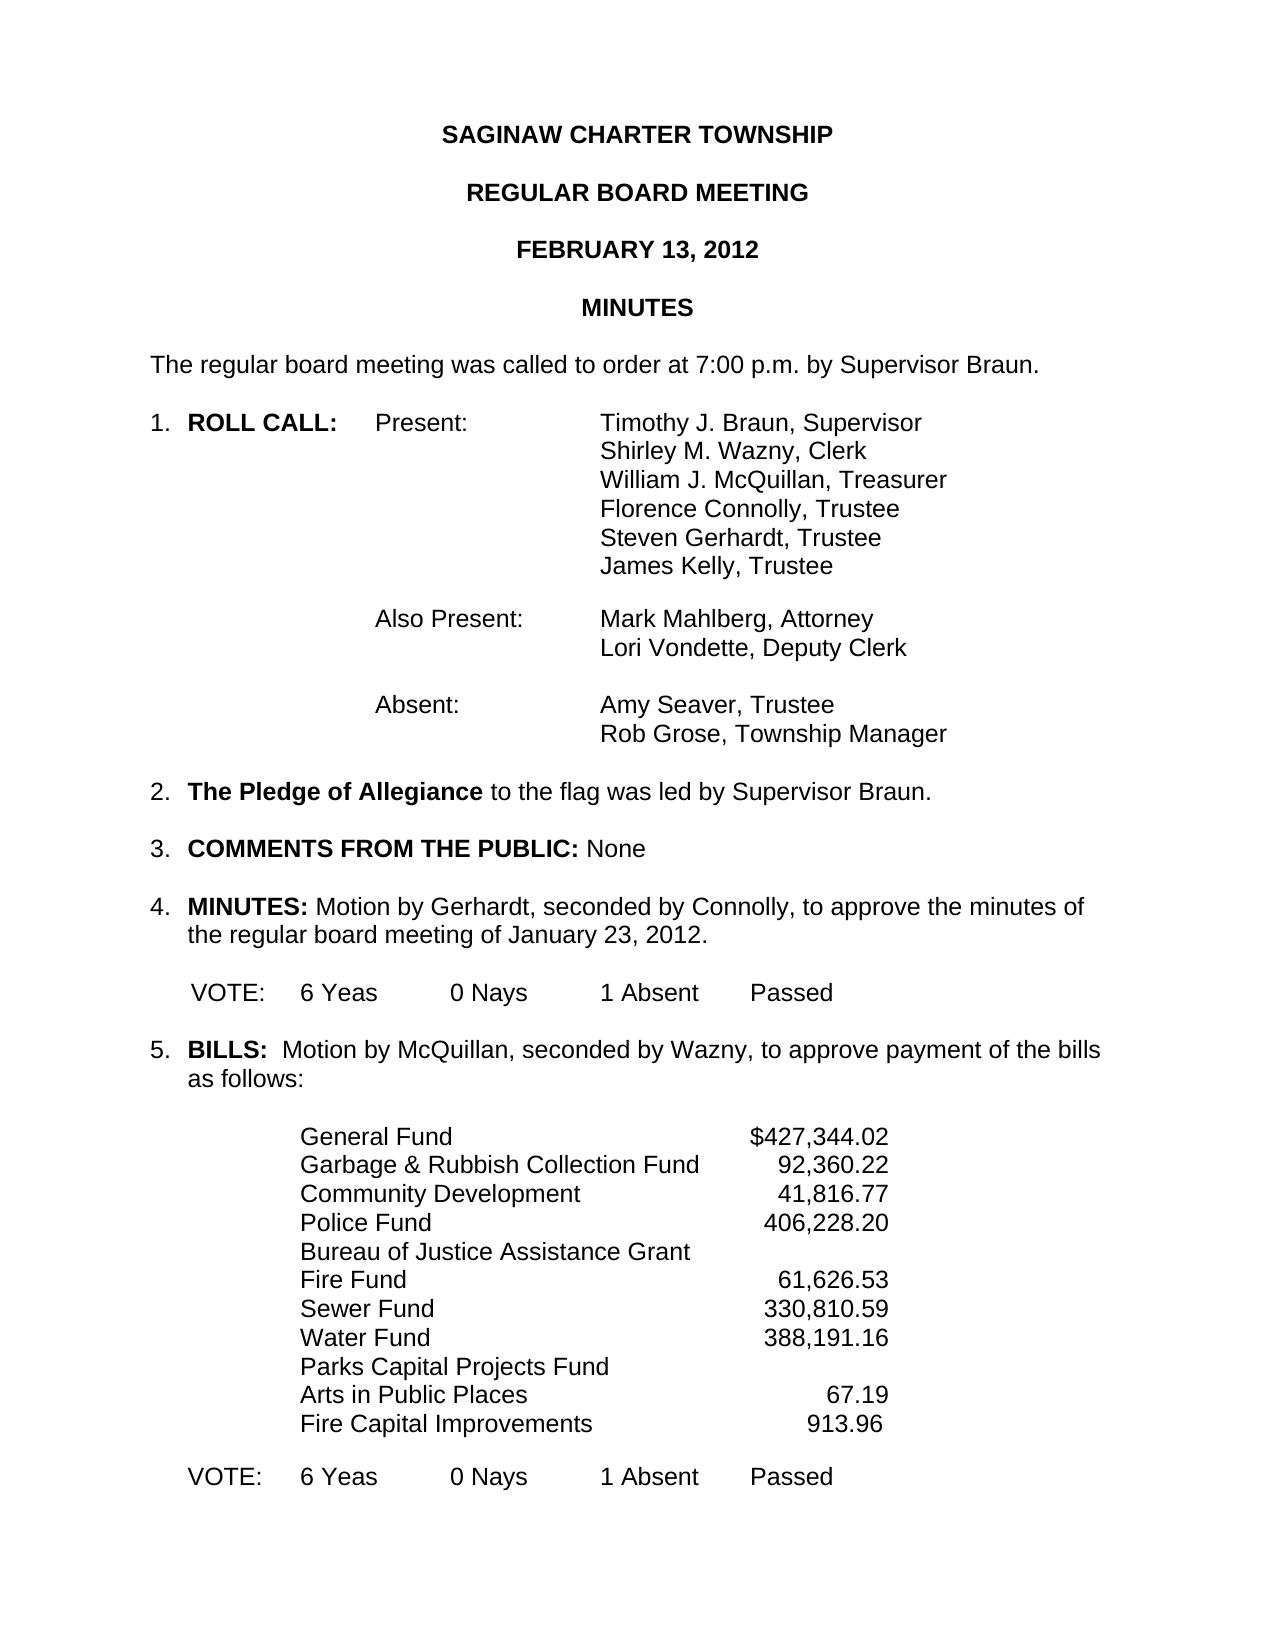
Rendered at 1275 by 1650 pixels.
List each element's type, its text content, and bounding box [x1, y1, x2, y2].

list BILLS: Motion by McQuillan, seconded by Wazny, to approve payment of the bills as follows: [150, 1035, 1125, 1093]
text Fire Capital Improvements 913.96 [300, 1409, 1125, 1438]
text Parks Capital Projects Fund [300, 1352, 1125, 1380]
list COMMENTS FROM THE PUBLIC: None [150, 834, 1125, 863]
list MINUTES: Motion by Gerhardt, seconded by Connolly, to approve the minutes of the regular board meeting of January 23, 2012. [150, 892, 1125, 949]
text Sewer Fund 330,810.59 [300, 1294, 1125, 1323]
list ROLL CALL: Present: Timothy J. Braun, Supervisor [150, 407, 1125, 436]
title SAGINAW [150, 120, 1125, 149]
text REGULAR BOARD MEETING [150, 177, 1125, 206]
text William J. McQuillan, Treasurer [525, 465, 1125, 494]
text FEBRUARY 13, 2012 [150, 235, 1125, 264]
text Also Present: Mark Mahlberg, Attorney [150, 604, 1125, 633]
text Absent: Amy Seaver, Trustee [150, 690, 1125, 719]
text VOTE: 6 Yeas 0 Nays 1 Absent Passed [150, 978, 1125, 1007]
subtitle General Fund $427,344.02 [300, 1122, 1125, 1150]
text MINUTES [150, 292, 1125, 321]
text Bureau of Justice Assistance Grant [300, 1237, 1125, 1265]
text Water Fund 388,191.16 [300, 1323, 1125, 1352]
text Florence Connolly, Trustee [525, 494, 1125, 522]
text Arts in Public Places 67.19 [300, 1380, 1125, 1409]
text Fire Fund 61,626.53 [300, 1265, 1125, 1294]
text Lori Vondette, Deputy Clerk [525, 633, 1125, 662]
text Steven Gerhardt, Trustee [150, 522, 1125, 551]
text Rob Grose, Township Manager [525, 719, 1125, 748]
subtitle VOTE: 6 Yeas 0 Nays 1 Absent Passed [150, 1462, 1125, 1491]
text Shirley M. Wazny, Clerk [150, 436, 1125, 465]
list The Pledge of Allegiance to the flag was led by Supervisor Braun. [150, 777, 1125, 805]
text Community Development 41,816.77 [300, 1179, 1125, 1208]
text James Kelly, Trustee [525, 551, 1125, 580]
text Garbage & Rubbish Collection Fund 92,360.22 [150, 1150, 1125, 1179]
text Police Fund 406,228.20 [300, 1208, 1125, 1237]
text The regular board meeting was called to order at 7:00 p.m. by Supervisor Braun. [150, 350, 1125, 379]
